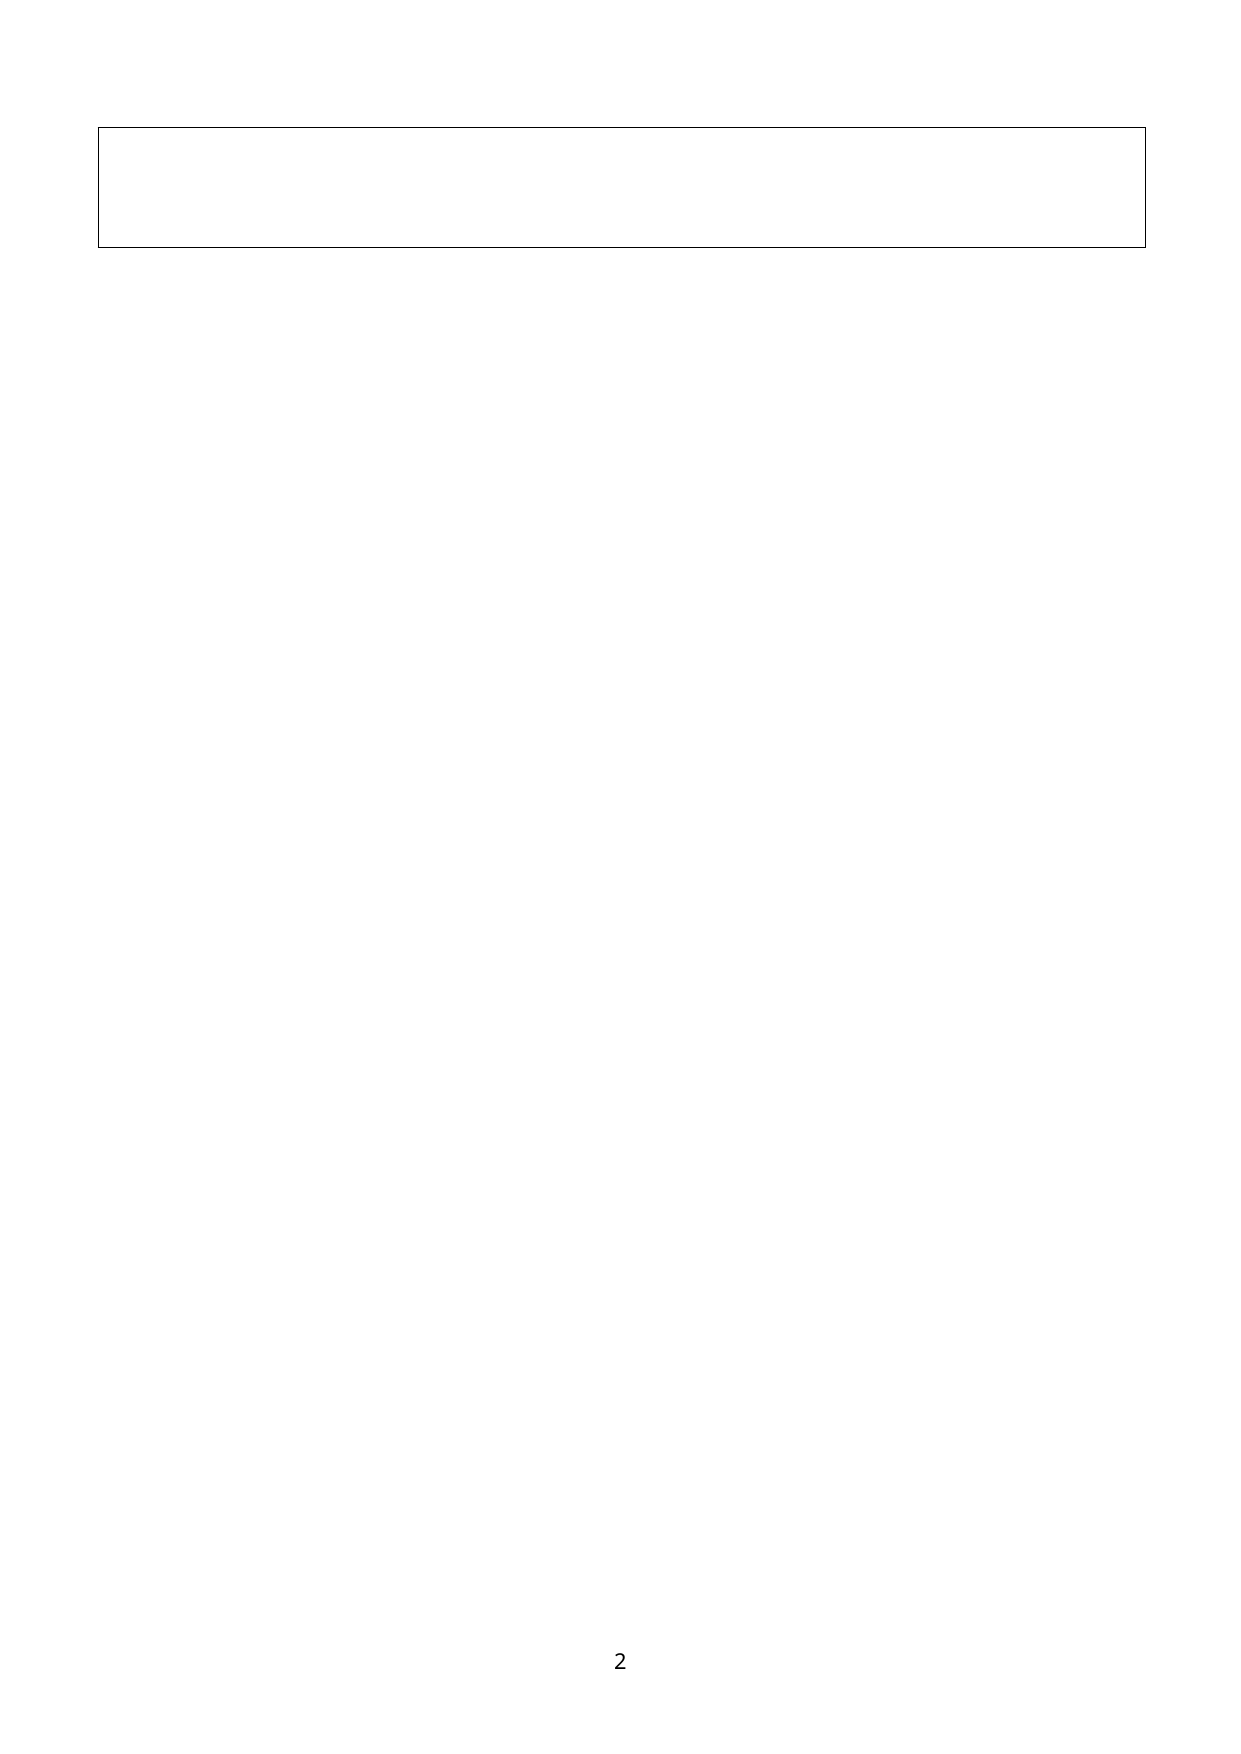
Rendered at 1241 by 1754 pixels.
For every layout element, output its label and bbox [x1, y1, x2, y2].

table_cell [99, 128, 1145, 247]
